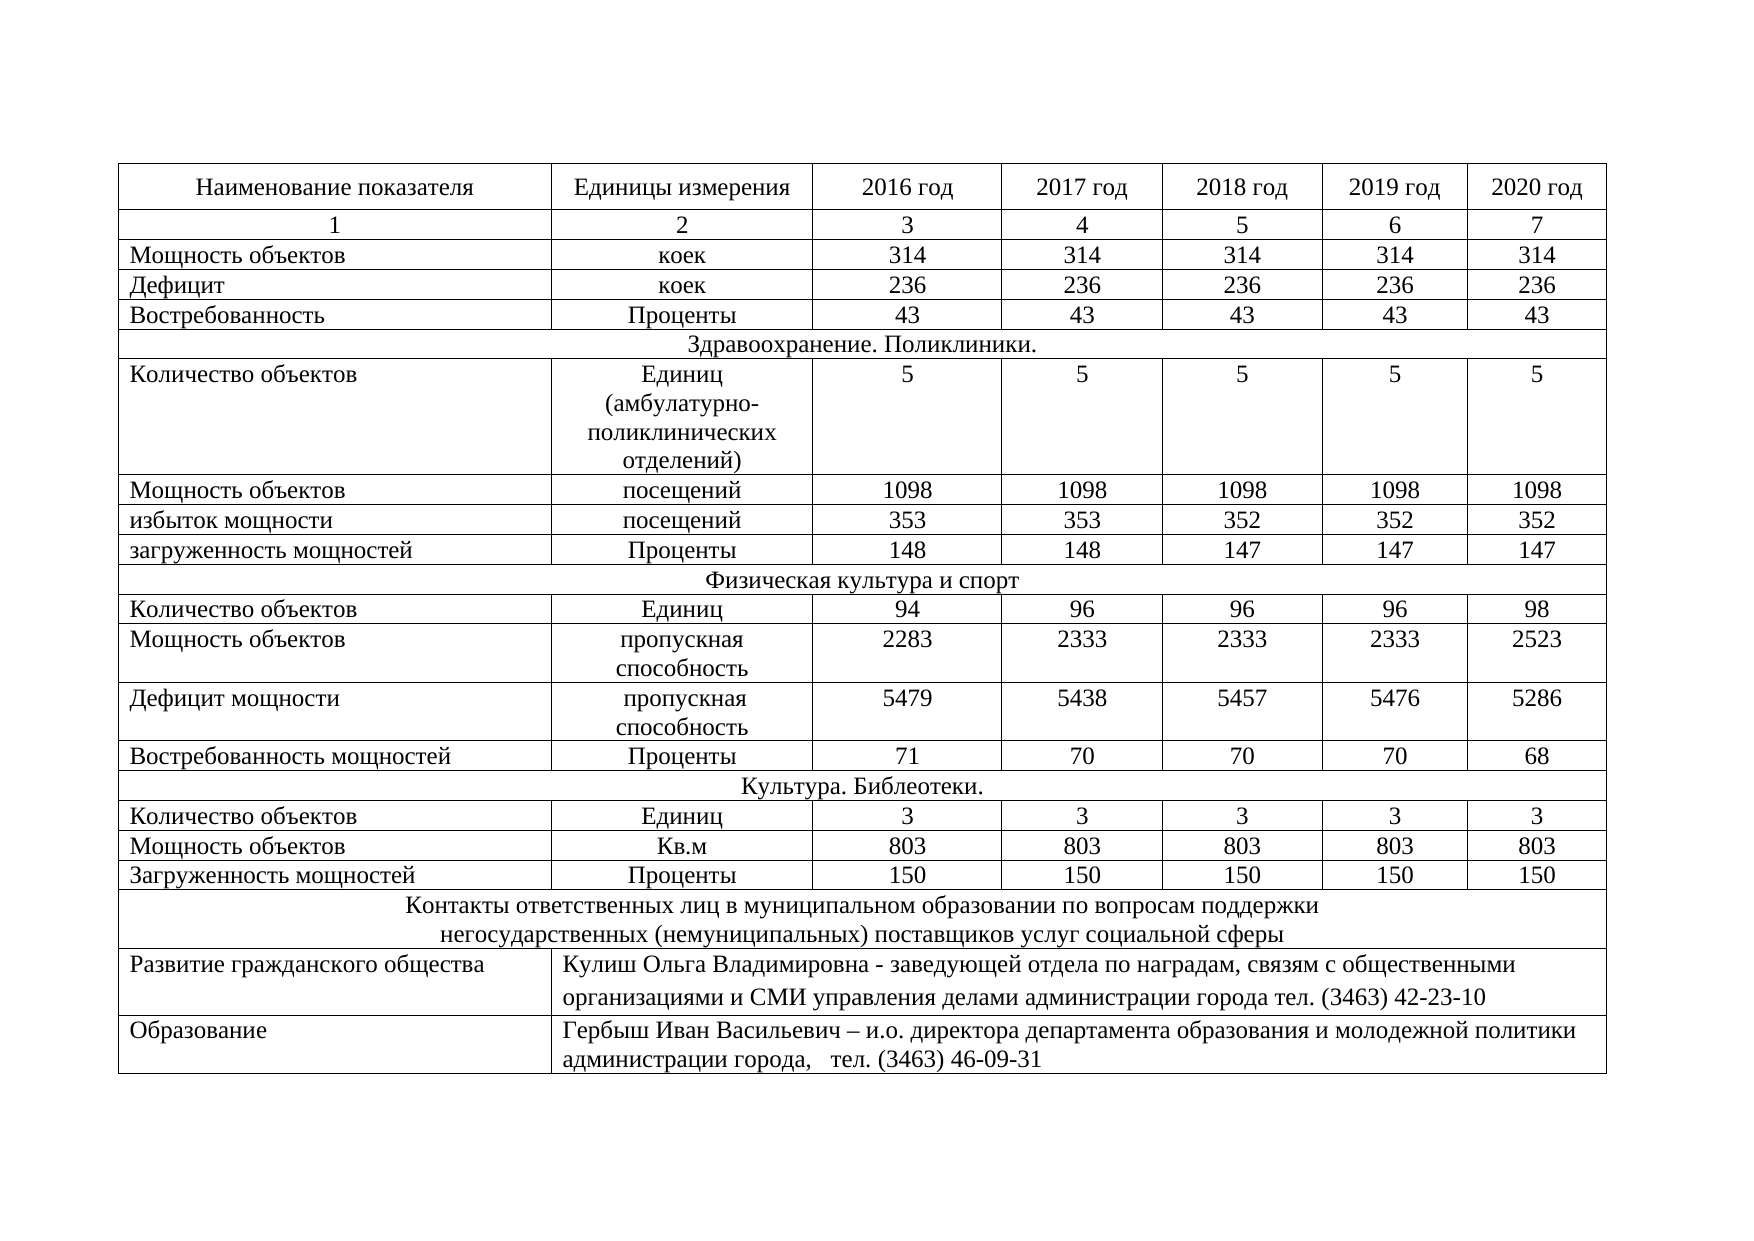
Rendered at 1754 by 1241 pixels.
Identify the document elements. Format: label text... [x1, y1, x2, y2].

table_cell Мощность объектов [119, 831, 551, 859]
table_cell 5 [1163, 210, 1322, 239]
table_cell 150 [1323, 861, 1467, 889]
table_cell 2333 [1163, 624, 1322, 682]
table_cell 5286 [1468, 683, 1606, 740]
table_cell 803 [1163, 831, 1322, 859]
table_cell Кулиш Ольга Владимировна - заведующей отдела по наградам, связям с общественными организациями и СМИ управления делами администрации города тел. (3463) 42-23-10 [552, 949, 1606, 1014]
table_cell 2 [552, 210, 812, 239]
table_cell 2333 [1002, 624, 1162, 682]
table_cell Количество объектов [119, 801, 551, 830]
table_cell 1098 [1163, 475, 1322, 504]
table_cell 353 [813, 505, 1001, 534]
table_cell 150 [1468, 861, 1606, 889]
table_cell 236 [1323, 270, 1467, 299]
table_cell Дефицит [119, 270, 551, 299]
table_cell 70 [1002, 741, 1162, 770]
table_cell 70 [1163, 741, 1322, 770]
table_cell 150 [1002, 861, 1162, 889]
table_cell 353 [1002, 505, 1162, 534]
table_cell 352 [1323, 505, 1467, 534]
table_header 2019 год [1323, 164, 1467, 209]
table_header Единицы измерения [552, 164, 812, 209]
table_cell 150 [813, 861, 1001, 889]
table_cell Проценты [552, 741, 812, 770]
table_cell 71 [813, 741, 1001, 770]
table_cell Проценты [552, 861, 812, 889]
table_cell 96 [1323, 595, 1467, 623]
table_cell Физическая культура и спорт [119, 565, 1606, 593]
table_cell Кв.м [552, 831, 812, 859]
table_cell 3 [1002, 801, 1162, 830]
table_cell 5 [1163, 359, 1322, 474]
table_cell 5 [1002, 359, 1162, 474]
table_cell 314 [813, 240, 1001, 269]
table_cell 1098 [1468, 475, 1606, 504]
table_cell 96 [1002, 595, 1162, 623]
table_header 2020 год [1468, 164, 1606, 209]
table_cell 314 [1323, 240, 1467, 269]
table_cell 70 [1323, 741, 1467, 770]
table_cell 3 [1163, 801, 1322, 830]
table_cell 1098 [813, 475, 1001, 504]
table_header 2016 год [813, 164, 1001, 209]
table_cell Единиц (амбулатурно-поликлинических отделений) [552, 359, 812, 474]
table_cell Образование [119, 1016, 551, 1073]
table_cell 5479 [813, 683, 1001, 740]
table_cell 352 [1468, 505, 1606, 534]
table_cell 147 [1323, 535, 1467, 564]
table_cell 3 [1323, 801, 1467, 830]
table_cell Культура. Библеотеки. [119, 771, 1606, 800]
table_cell 4 [1002, 210, 1162, 239]
table_cell 2283 [813, 624, 1001, 682]
table_cell 2523 [1468, 624, 1606, 682]
table_cell Мощность объектов [119, 475, 551, 504]
table_cell 96 [1163, 595, 1322, 623]
table_cell Проценты [552, 300, 812, 328]
table_cell 5 [1468, 359, 1606, 474]
table_cell 803 [1323, 831, 1467, 859]
table_cell Мощность объектов [119, 240, 551, 269]
table_cell 1098 [1323, 475, 1467, 504]
table_header Наименование показателя [119, 164, 551, 209]
table_cell 236 [1002, 270, 1162, 299]
table_cell 3 [813, 210, 1001, 239]
table_cell 5 [1323, 359, 1467, 474]
table_cell загруженность мощностей [119, 535, 551, 564]
table_cell 43 [813, 300, 1001, 328]
table_cell 314 [1468, 240, 1606, 269]
table_header 2018 год [1163, 164, 1322, 209]
table_cell 803 [1468, 831, 1606, 859]
table_cell 2333 [1323, 624, 1467, 682]
table_cell 803 [1002, 831, 1162, 859]
table_cell Контакты ответственных лиц в муниципальном образовании по вопросам поддержки негосударственных (немуниципальных) поставщиков услуг социальной сферы [119, 890, 1606, 948]
table_cell 236 [1468, 270, 1606, 299]
table_cell 68 [1468, 741, 1606, 770]
table_cell 43 [1468, 300, 1606, 328]
table_cell 98 [1468, 595, 1606, 623]
table_cell Востребованность [119, 300, 551, 328]
table_cell 1 [119, 210, 551, 239]
table_cell Единиц [552, 595, 812, 623]
table_cell избыток мощности [119, 505, 551, 534]
table_cell 6 [1323, 210, 1467, 239]
table_cell Востребованность мощностей [119, 741, 551, 770]
table_cell 3 [813, 801, 1001, 830]
table_cell Количество объектов [119, 359, 551, 474]
table_cell 43 [1163, 300, 1322, 328]
table_cell Дефицит мощности [119, 683, 551, 740]
table_cell 1098 [1002, 475, 1162, 504]
table_cell 236 [813, 270, 1001, 299]
table_cell 236 [1163, 270, 1322, 299]
table_cell 147 [1163, 535, 1322, 564]
table_cell 5 [813, 359, 1001, 474]
table_cell 314 [1163, 240, 1322, 269]
table_cell 148 [813, 535, 1001, 564]
table_cell Развитие гражданского общества [119, 949, 551, 1014]
table_cell 94 [813, 595, 1001, 623]
table_header 2017 год [1002, 164, 1162, 209]
table_cell Мощность объектов [119, 624, 551, 682]
table_cell коек [552, 240, 812, 269]
table_cell 150 [1163, 861, 1322, 889]
table_cell Гербыш Иван Васильевич – и.о. директора департамента образования и молодежной политики администрации города, тел. (3463) 46-09-31 [552, 1016, 1606, 1073]
table_cell Здравоохранение. Поликлиники. [119, 330, 1606, 358]
table_cell 803 [813, 831, 1001, 859]
table_cell 5457 [1163, 683, 1322, 740]
table_cell 5438 [1002, 683, 1162, 740]
table_cell 147 [1468, 535, 1606, 564]
table_cell Проценты [552, 535, 812, 564]
table_cell 148 [1002, 535, 1162, 564]
table_cell пропускная способность [552, 624, 812, 682]
table_cell 43 [1323, 300, 1467, 328]
table_cell Количество объектов [119, 595, 551, 623]
table_cell посещений [552, 475, 812, 504]
table_cell пропускная способность [552, 683, 812, 740]
table_cell Загруженность мощностей [119, 861, 551, 889]
table_cell Единиц [552, 801, 812, 830]
table_cell 3 [1468, 801, 1606, 830]
table_cell 7 [1468, 210, 1606, 239]
table_cell посещений [552, 505, 812, 534]
table_cell 352 [1163, 505, 1322, 534]
table_cell 5476 [1323, 683, 1467, 740]
table_cell 314 [1002, 240, 1162, 269]
table_cell коек [552, 270, 812, 299]
table_cell 43 [1002, 300, 1162, 328]
